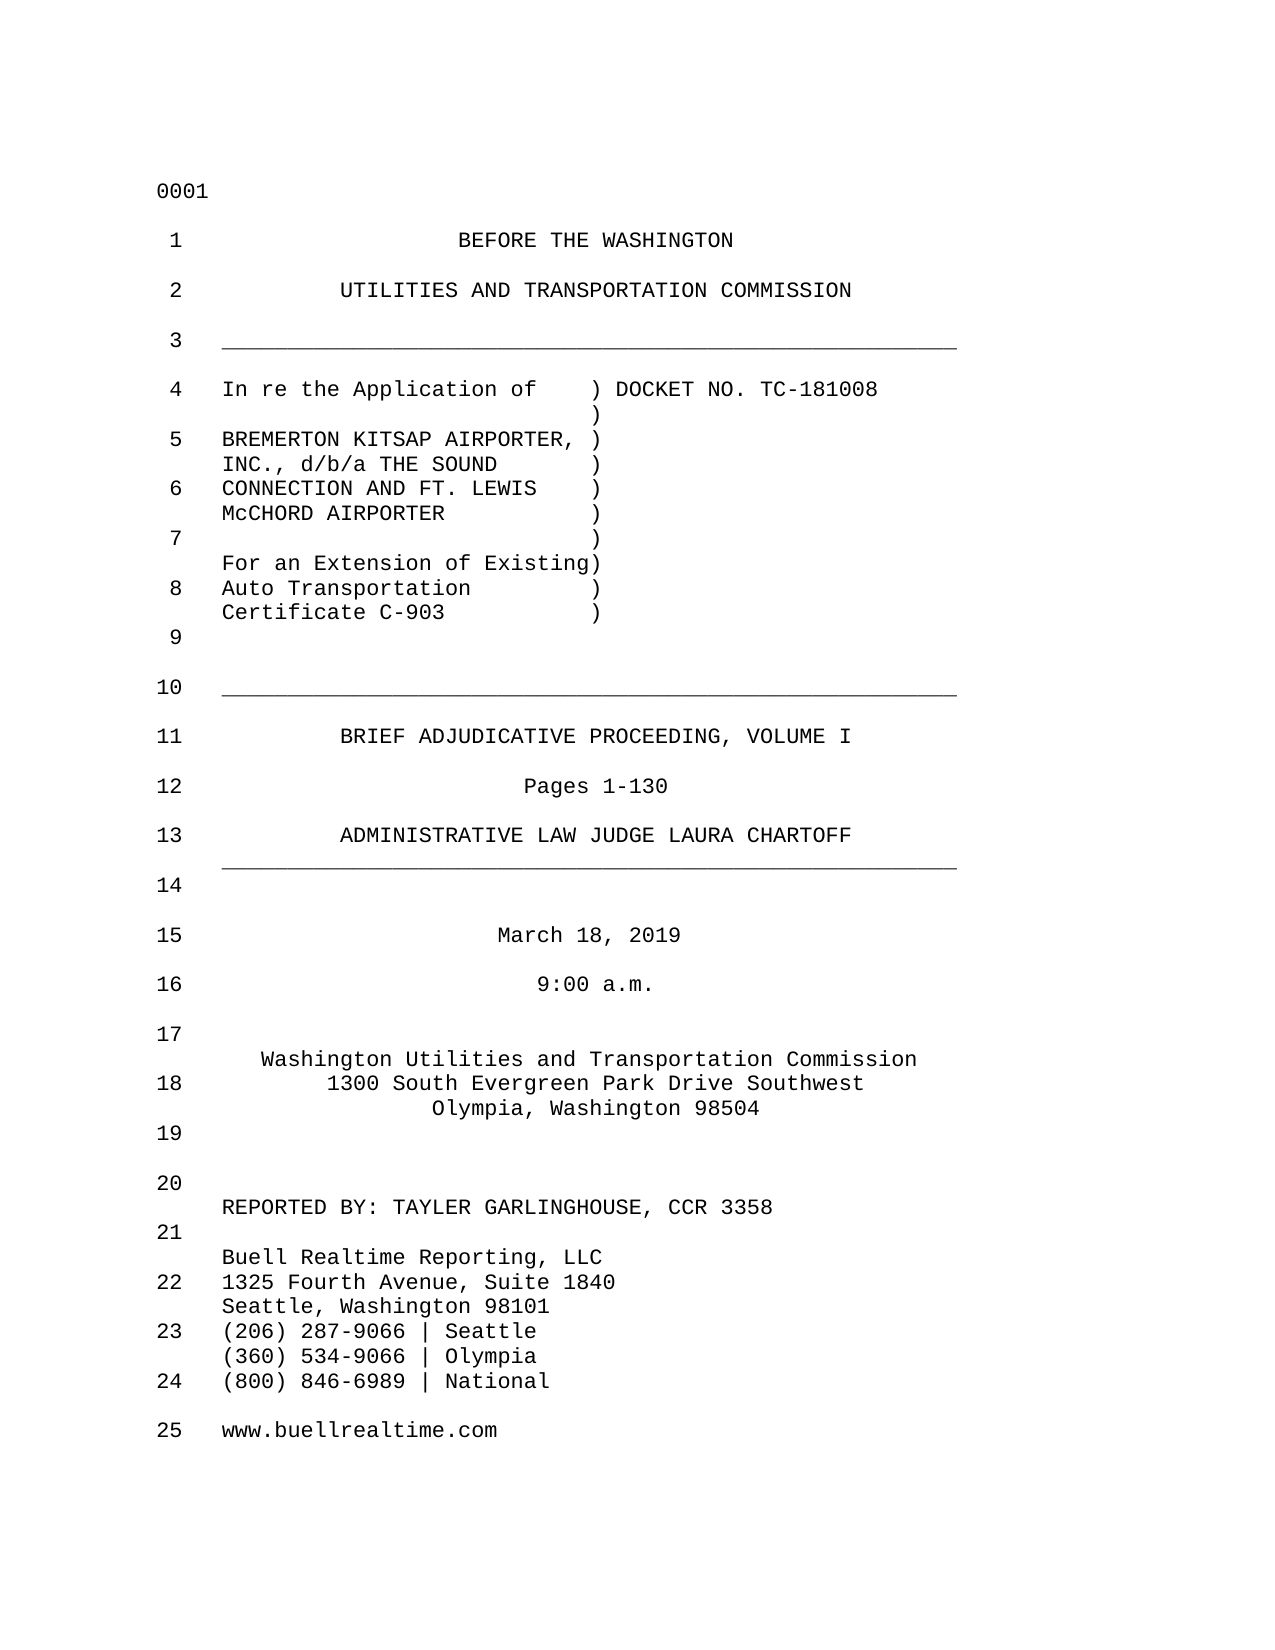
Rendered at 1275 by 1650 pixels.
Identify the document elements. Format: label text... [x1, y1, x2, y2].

text 15 March 18, 2019 [156, 924, 1119, 948]
text 3 ________________________________________________________ [156, 329, 1119, 353]
text 18 1300 South Evergreen Park Drive Southwest [156, 1072, 1119, 1097]
text Seattle, Washington 98101 [156, 1296, 1119, 1320]
text 7 ) [156, 527, 1119, 552]
text INC., d/b/a THE SOUND ) [156, 453, 1119, 477]
text 11 BRIEF ADJUDICATIVE PROCEEDING, VOLUME I [156, 725, 1119, 750]
text 20 [156, 1172, 1119, 1196]
text 17 [156, 1023, 1119, 1048]
text ) [156, 403, 1119, 428]
text 23 (206) 287-9066 | Seattle [156, 1320, 1119, 1345]
text 2 UTILITIES AND TRANSPORTATION COMMISSION [156, 279, 1119, 304]
text 5 BREMERTON KITSAP AIRPORTER, ) [156, 428, 1119, 453]
text 22 1325 Fourth Avenue, Suite 1840 [156, 1271, 1119, 1296]
text 25 www.buellrealtime.com [156, 1419, 1119, 1444]
text 16 9:00 a.m. [156, 973, 1119, 998]
text REPORTED BY: TAYLER GARLINGHOUSE, CCR 3358 [156, 1196, 1119, 1221]
text 13 ADMINISTRATIVE LAW JUDGE LAURA CHARTOFF [156, 824, 1119, 849]
text 0001 [156, 180, 1119, 205]
text 10 ________________________________________________________ [156, 676, 1119, 701]
text Buell Realtime Reporting, LLC [156, 1246, 1119, 1271]
text 8 Auto Transportation ) [156, 577, 1119, 601]
text 12 Pages 1-130 [156, 775, 1119, 800]
text 1 BEFORE THE WASHINGTON [156, 229, 1119, 254]
text 14 [156, 874, 1119, 899]
text 24 (800) 846-6989 | National [156, 1370, 1119, 1395]
text 21 [156, 1221, 1119, 1246]
text 9 [156, 626, 1119, 651]
text Certificate C-903 ) [156, 601, 1119, 626]
text 6 CONNECTION AND FT. LEWIS ) [156, 477, 1119, 502]
text Olympia, Washington 98504 [156, 1097, 1119, 1122]
text Washington Utilities and Transportation Commission [156, 1048, 1119, 1072]
text ________________________________________________________ [156, 849, 1119, 874]
text 19 [156, 1122, 1119, 1147]
text For an Extension of Existing) [156, 552, 1119, 577]
text 4 In re the Application of ) DOCKET NO. TC-181008 [156, 378, 1119, 403]
text (360) 534-9066 | Olympia [156, 1345, 1119, 1370]
text McCHORD AIRPORTER ) [156, 502, 1119, 527]
